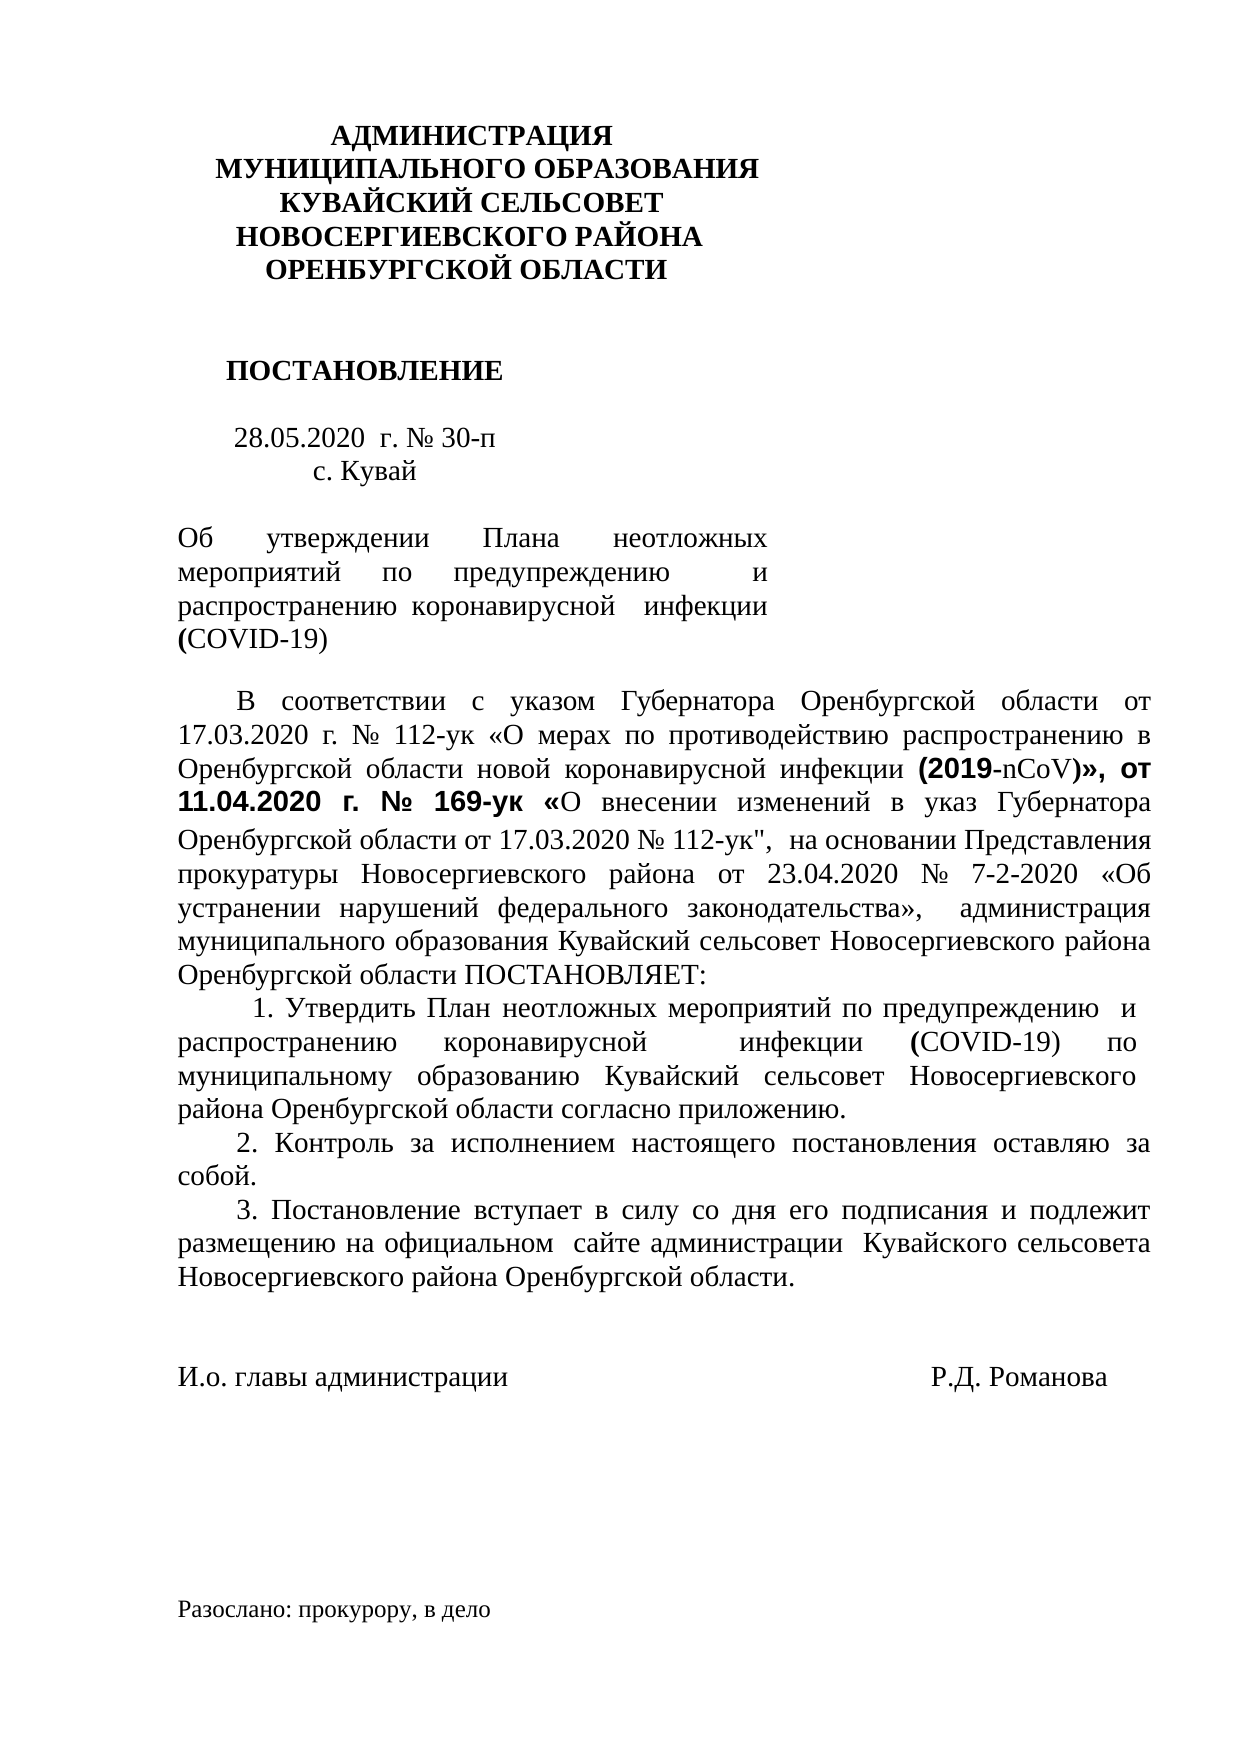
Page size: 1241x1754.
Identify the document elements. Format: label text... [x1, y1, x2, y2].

text ОРЕНБУРГСКОЙ ОБЛАСТИ [177, 252, 812, 286]
text Об утверждении Плана неотложных мероприятий по предупреждению и распространению коронавирусной инфекции (CОVID-19) [177, 521, 768, 655]
text И.о. главы администрации Р.Д. Романова [177, 1359, 1152, 1393]
text КУВАЙСКИЙ СЕЛЬСОВЕТ [177, 185, 901, 219]
text 2. Контроль за исполнением настоящего постановления оставляю за собой. [177, 1125, 1152, 1192]
text НОВОСЕРГИЕВСКОГО РАЙОНА [177, 219, 901, 252]
text с. Кувай [177, 453, 552, 487]
text ПОСТАНОВЛЕНИЕ [177, 353, 552, 386]
text МУНИЦИПАЛЬНОГО ОБРАЗОВАНИЯ [177, 152, 797, 185]
text 28.05.2020 г. № 30-п [177, 420, 552, 453]
text Разослано: прокурору, в дело [177, 1594, 1152, 1623]
text 3. Постановление вступает в силу со дня его подписания и подлежит размещению на официальном сайте администрации Кувайского сельсовета Новосергиевского района Оренбургской области. [177, 1192, 1152, 1292]
text 1. Утвердить План неотложных мероприятий по предупреждению и распространению коронавирусной инфекции (CОVID-19) по муниципальному образованию Кувайский сельсовет Новосергиевского района Оренбургской области согласно приложению. [177, 991, 1137, 1125]
subtitle В соответствии с указом Губернатора Оренбургской области от 17.03.2020 г. № 112-ук «О мерах по противодействию распространению в Оренбургской области новой коронавирусной инфекции (2019-nCoV)», от 11.04.2020 г. № 169-ук «О внесении изменений в указ Губернатора Оренбургской области от 17.03.2020 № 112-ук", на основании Представления прокуратуры Новосергиевского района от 23.04.2020 № 7-2-2020 «Об устранении нарушений федерального законодательства», администрация муниципального образования Кувайский сельсовет Новосергиевского района Оренбургской области ПОСТАНОВЛЯЕТ: [177, 683, 1152, 991]
text АДМИНИСТРАЦИЯ [177, 118, 871, 152]
